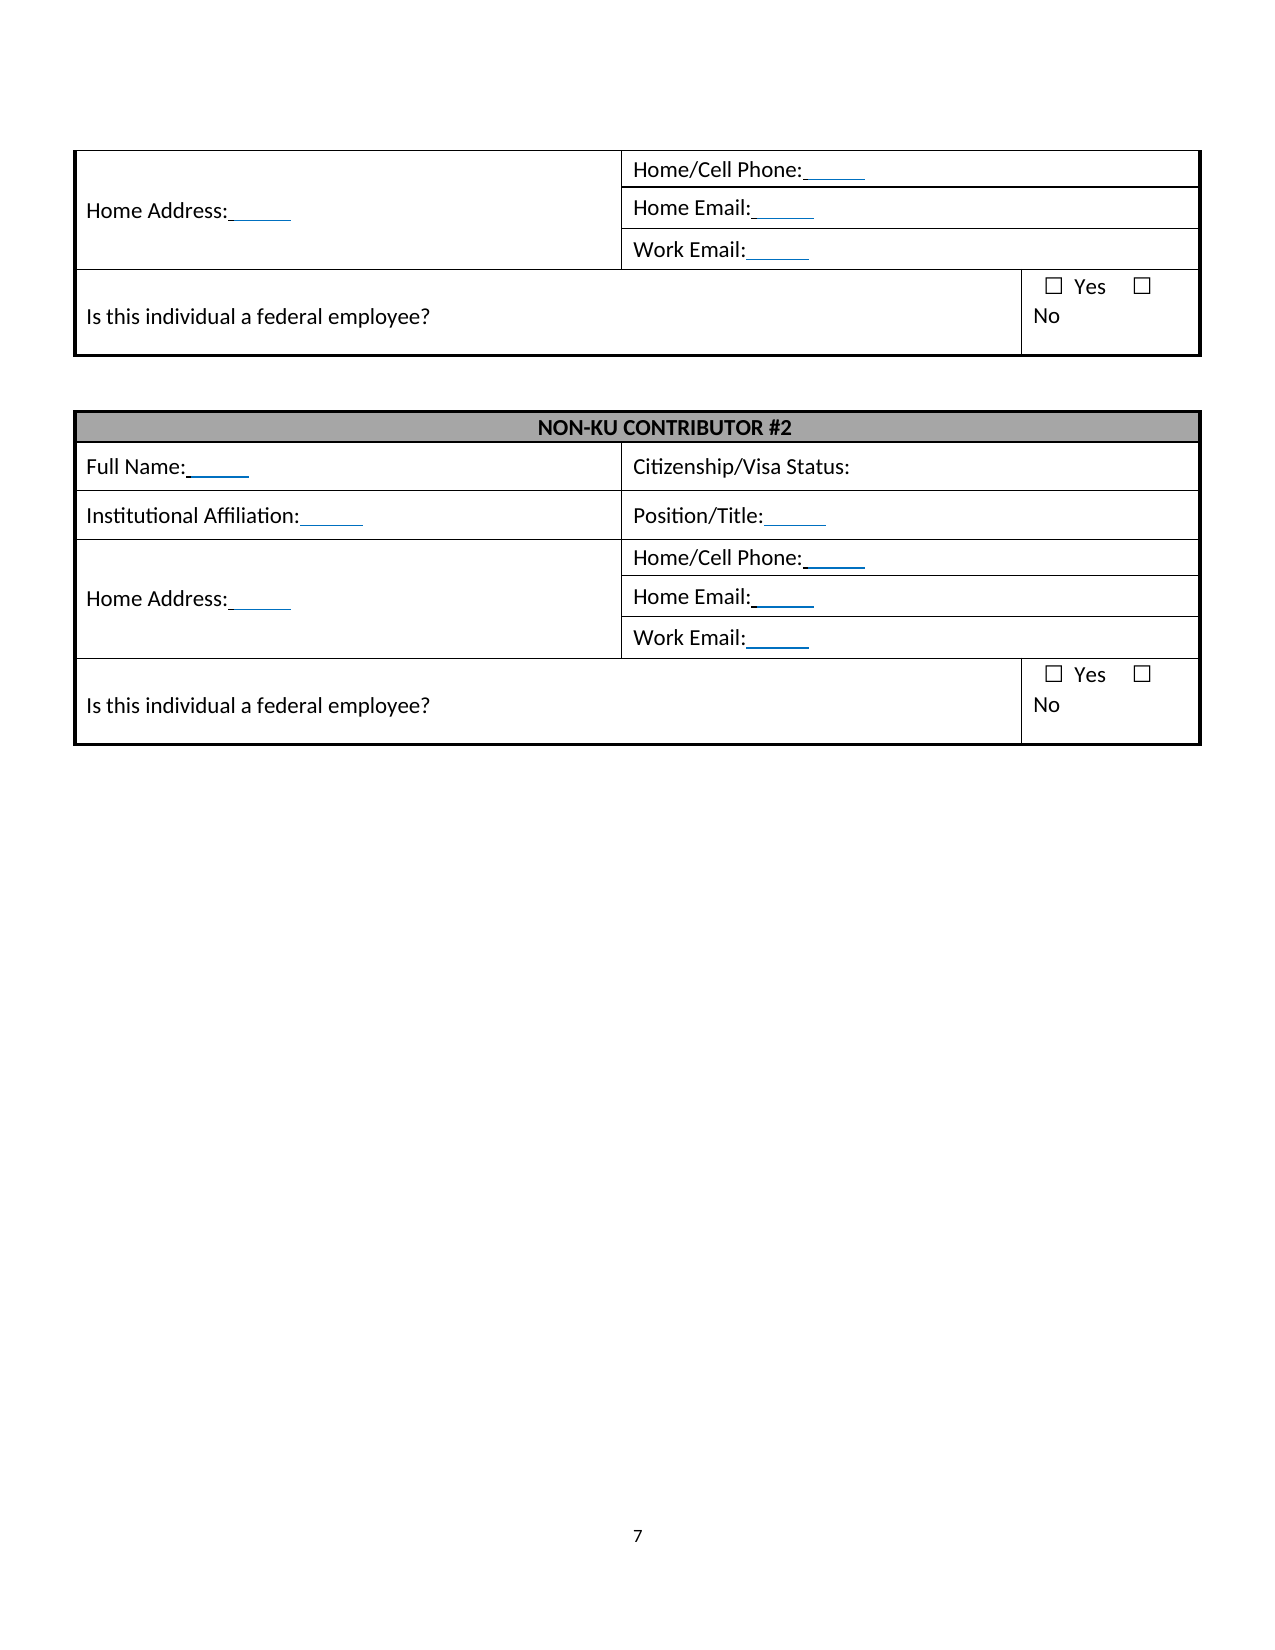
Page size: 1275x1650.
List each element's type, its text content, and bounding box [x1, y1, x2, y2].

table_cell Work Email: [622, 229, 1198, 269]
table_cell Home/Cell Phone: [622, 151, 1198, 186]
table_cell Home Address: [77, 151, 621, 269]
table_cell Institutional Affiliation: [77, 491, 621, 539]
table_cell Full Name: [77, 443, 621, 490]
table_cell Citizenship/Visa Status: [622, 443, 1198, 490]
table_cell Is this individual a federal employee? [77, 659, 1021, 743]
table_cell Is this individual a federal employee? [77, 270, 1021, 354]
table_cell Home Email: [622, 188, 1198, 228]
table_cell Yes No [1022, 270, 1198, 354]
table_cell Yes No [1022, 659, 1198, 743]
table_cell Work Email: [622, 617, 1198, 657]
table_header NON-KU CONTRIBUTOR #2 [77, 413, 1198, 441]
table_cell Home Email: [622, 576, 1198, 616]
table_cell Home/Cell Phone: [622, 540, 1198, 575]
table_cell Position/Title: [622, 491, 1198, 539]
table_cell Home Address: [77, 540, 621, 657]
